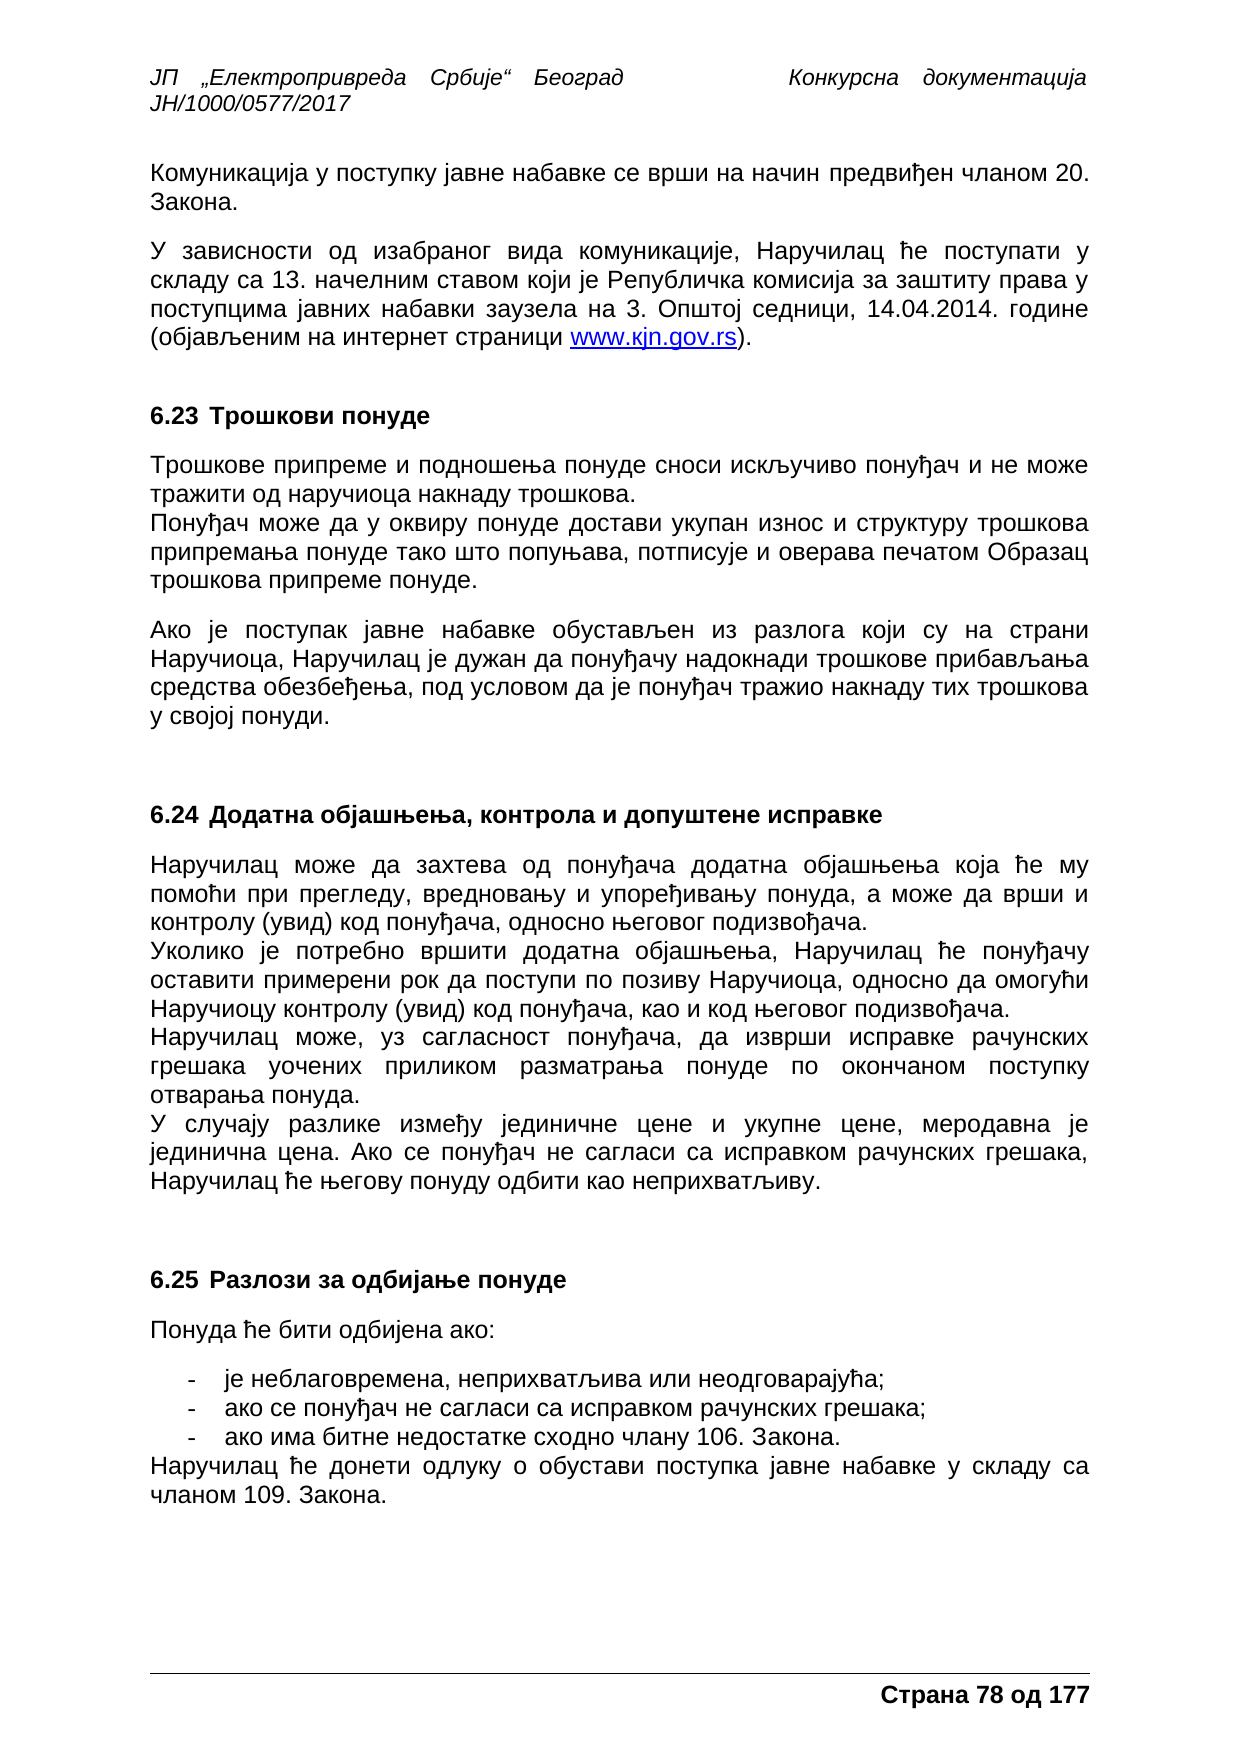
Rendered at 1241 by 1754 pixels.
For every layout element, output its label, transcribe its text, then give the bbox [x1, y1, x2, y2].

text Наручилац ће донети одлуку о обустави поступка јавне набавке у складу са чланом 109. Закона. [150, 1451, 1090, 1508]
list Додатна објашњења, контрола и допуштене исправке [150, 800, 1090, 829]
text Ако је поступак јавне набавке обустављен из разлога који су на страни Наручиоца, Наручилац је дужан да понуђачу надокнади трошкове прибављања средства обезбеђења, под условом да је понуђач тражио накнаду тих трошкова у својој понуди. [150, 615, 1090, 730]
text У случају разлике између јединичне цене и укупне цене, меродавна је јединична цена. Ако се понуђач не сагласи са исправком рачунских грешака, Наручилац ће његову понуду одбити као неприхватљиву. [150, 1108, 1090, 1195]
text Понуђач може да у оквиру понуде достави укупан износ и структуру трошкова припремања понуде тако што попуњава, потписује и оверава печатом Образац трошкова припреме понуде. [150, 508, 1090, 594]
text Уколико је потребно вршити додатна објашњења, Наручилац ће понуђачу оставити примерени рок да поступи по позиву Наручиоца, односно да омогући Наручиоцу контролу (увид) код понуђача, као и код његовог подизвођача. [150, 936, 1090, 1022]
text Наручилац може, уз сагласност понуђача, да изврши исправке рачунских грешака уочених приликом разматрања понуде по окончаном поступку отварања понуда. [150, 1022, 1090, 1108]
list ако се понуђач не сагласи са исправком рачунских грешака; [187, 1393, 1090, 1422]
text Трошкове припреме и подношења понуде сноси искључиво понуђач и не може тражити од наручиоца накнаду трошкова. [150, 450, 1090, 508]
text Наручилац може да захтева од понуђача додатна објашњења која ће му помоћи при прегледу, вредновању и упоређивању понуда, а може да врши и контролу (увид) код понуђача, односно његовог подизвођача. [150, 850, 1090, 936]
text У зависности од изабраног вида комуникације, Наручилац ће поступати у складу са 13. начелним ставом који је Републичка комисија за заштиту права у поступцима јавних набавки заузела на 3. Општој седници, 14.04.2014. године (објављеним на интернет страници www.кjn.gov.rs). [150, 236, 1090, 351]
list је неблаговремена, неприхватљива или неодговарајућа; [187, 1364, 1090, 1393]
list Трошкови понуде [150, 401, 1090, 429]
list ако има битне недостатке сходно члану 106. Закона. [187, 1422, 1090, 1451]
text Понуда ће бити одбијена ако: [150, 1315, 1090, 1343]
list Разлози за одбијање понуде [150, 1265, 1090, 1294]
text Комуникација у поступку јавне набавке се врши на начин предвиђен чланом 20. Закона. [150, 158, 1090, 215]
